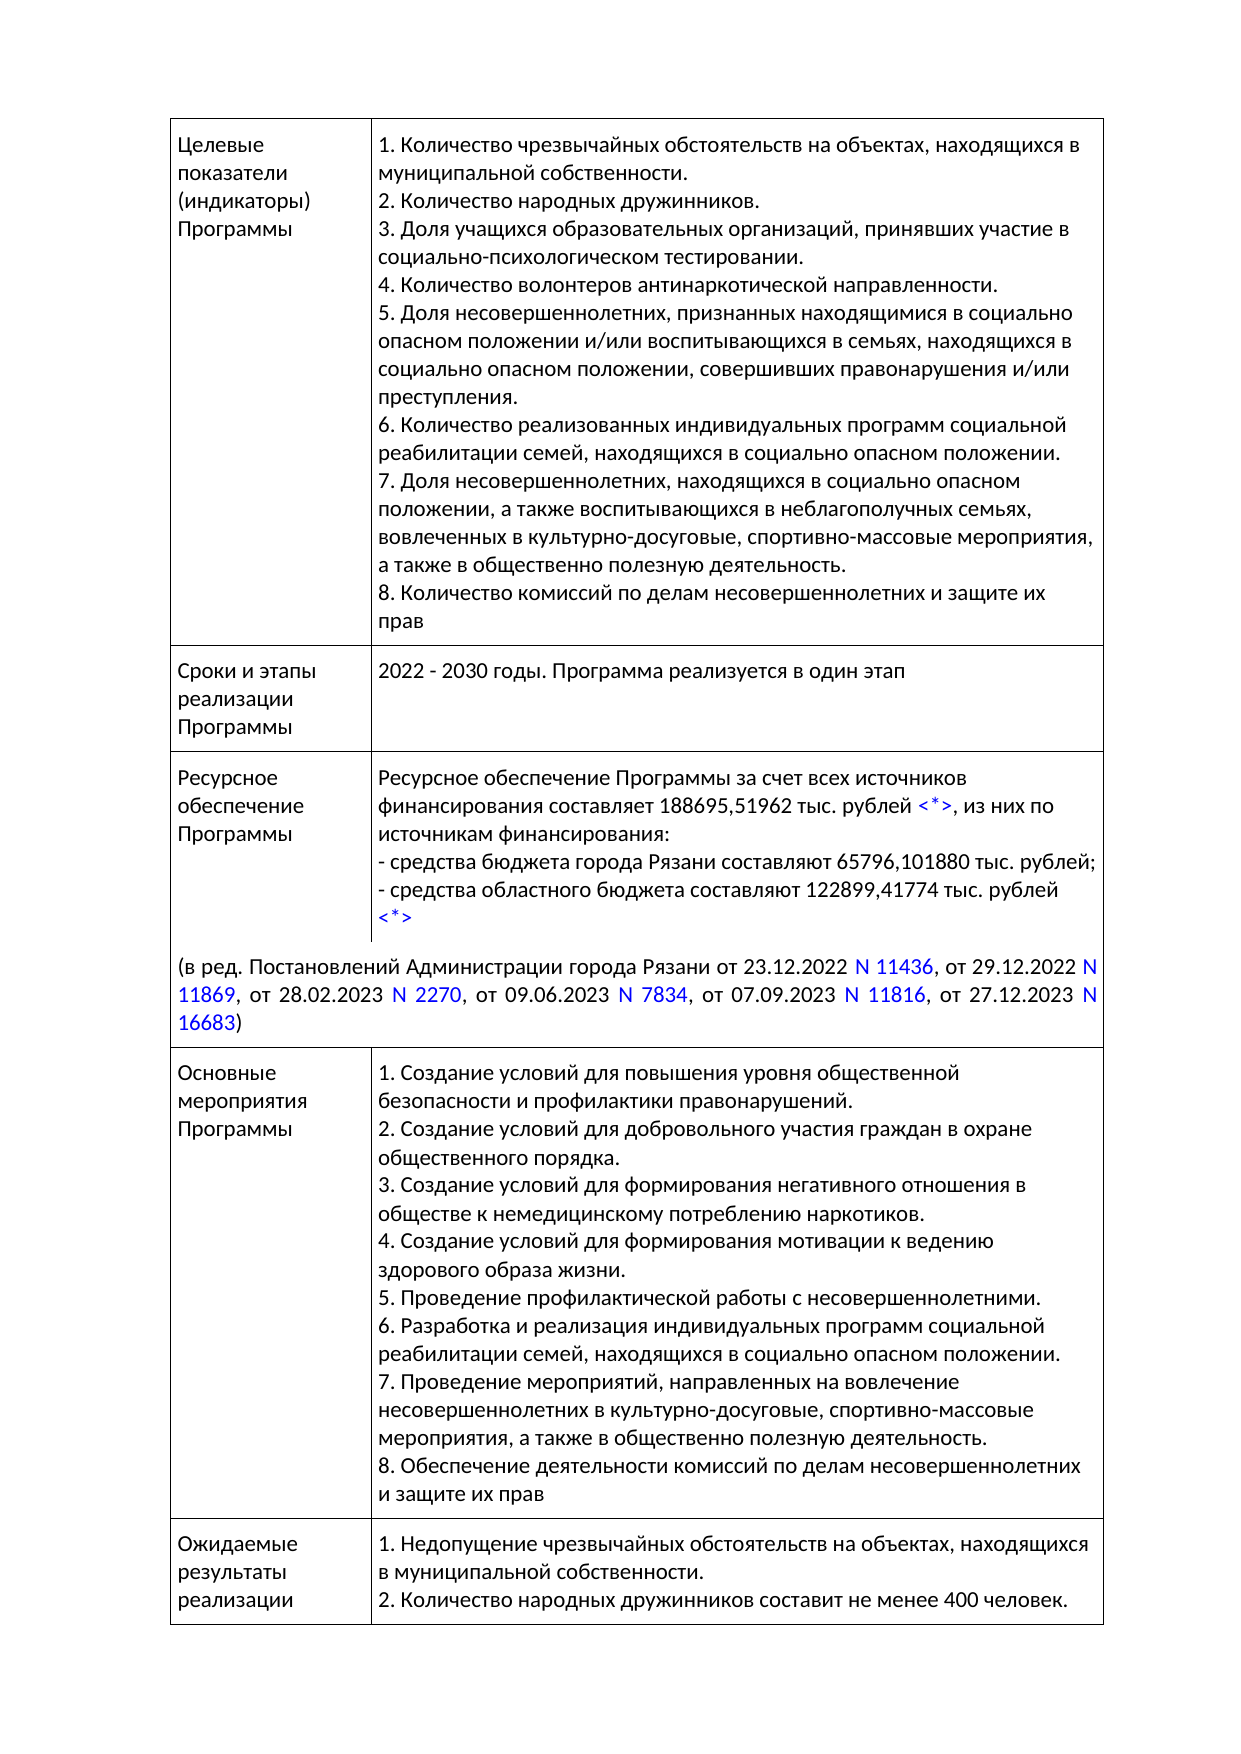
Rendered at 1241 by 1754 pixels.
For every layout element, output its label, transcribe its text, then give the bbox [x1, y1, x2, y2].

table_cell Ресурсное обеспечение Программы [171, 752, 371, 942]
table_cell 1. Количество чрезвычайных обстоятельств на объектах, находящихся в муниципальной собственности. 2. Количество народных дружинников. 3. Доля учащихся образовательных организаций, принявших участие в социально-психологическом тестировании. 4. Количество волонтеров антинаркотической направленности. 5. Доля несовершеннолетних, признанных находящимися в социально опасном положении и/или воспитывающихся в семьях, находящихся в социально опасном положении, совершивших правонарушения и/или преступления. 6. Количество реализованных индивидуальных программ социальной реабилитации семей, находящихся в социально опасном положении. 7. Доля несовершеннолетних, находящихся в социально опасном положении, а также воспитывающихся в неблагополучных семьях, вовлеченных в культурно-досуговые, спортивно-массовые мероприятия, а также в общественно полезную деятельность. 8. Количество комиссий по делам несовершеннолетних и защите их прав [372, 119, 1103, 645]
table_cell 2022 - 2030 годы. Программа реализуется в один этап [372, 646, 1103, 751]
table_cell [372, 1519, 1103, 1624]
table_cell 1. Создание условий для повышения уровня общественной безопасности и профилактики правонарушений. 2. Создание условий для добровольного участия граждан в охране общественного порядка. 3. Создание условий для формирования негативного отношения в обществе к немедицинскому потреблению наркотиков. 4. Создание условий для формирования мотивации к ведению здорового образа жизни. 5. Проведение профилактической работы с несовершеннолетними. 6. Разработка и реализация индивидуальных программ социальной реабилитации семей, находящихся в социально опасном положении. 7. Проведение мероприятий, направленных на вовлечение несовершеннолетних в культурно-досуговые, спортивно-массовые мероприятия, а также в общественно полезную деятельность. 8. Обеспечение деятельности комиссий по делам несовершеннолетних и защите их прав [372, 1048, 1103, 1517]
table_cell Основные мероприятия Программы [171, 1048, 371, 1517]
table_cell Целевые показатели (индикаторы) Программы [171, 119, 371, 645]
table_cell (в ред. Постановлений Администрации города Рязани от 23.12.2022 N 11436, от 29.12.2022 N 11869, от 28.02.2023 N 2270, от 09.06.2023 N 7834, от 07.09.2023 N 11816, от 27.12.2023 N 16683) [171, 942, 1103, 1047]
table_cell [171, 1519, 371, 1624]
table_cell Сроки и этапы реализации Программы [171, 646, 371, 751]
table_cell Ресурсное обеспечение Программы за счет всех источников финансирования составляет 188695,51962 тыс. рублей <*>, из них по источникам финансирования: - средства бюджета города Рязани составляют 65796,101880 тыс. рублей; - средства областного бюджета составляют 122899,41774 тыс. рублей <*> [372, 752, 1103, 942]
